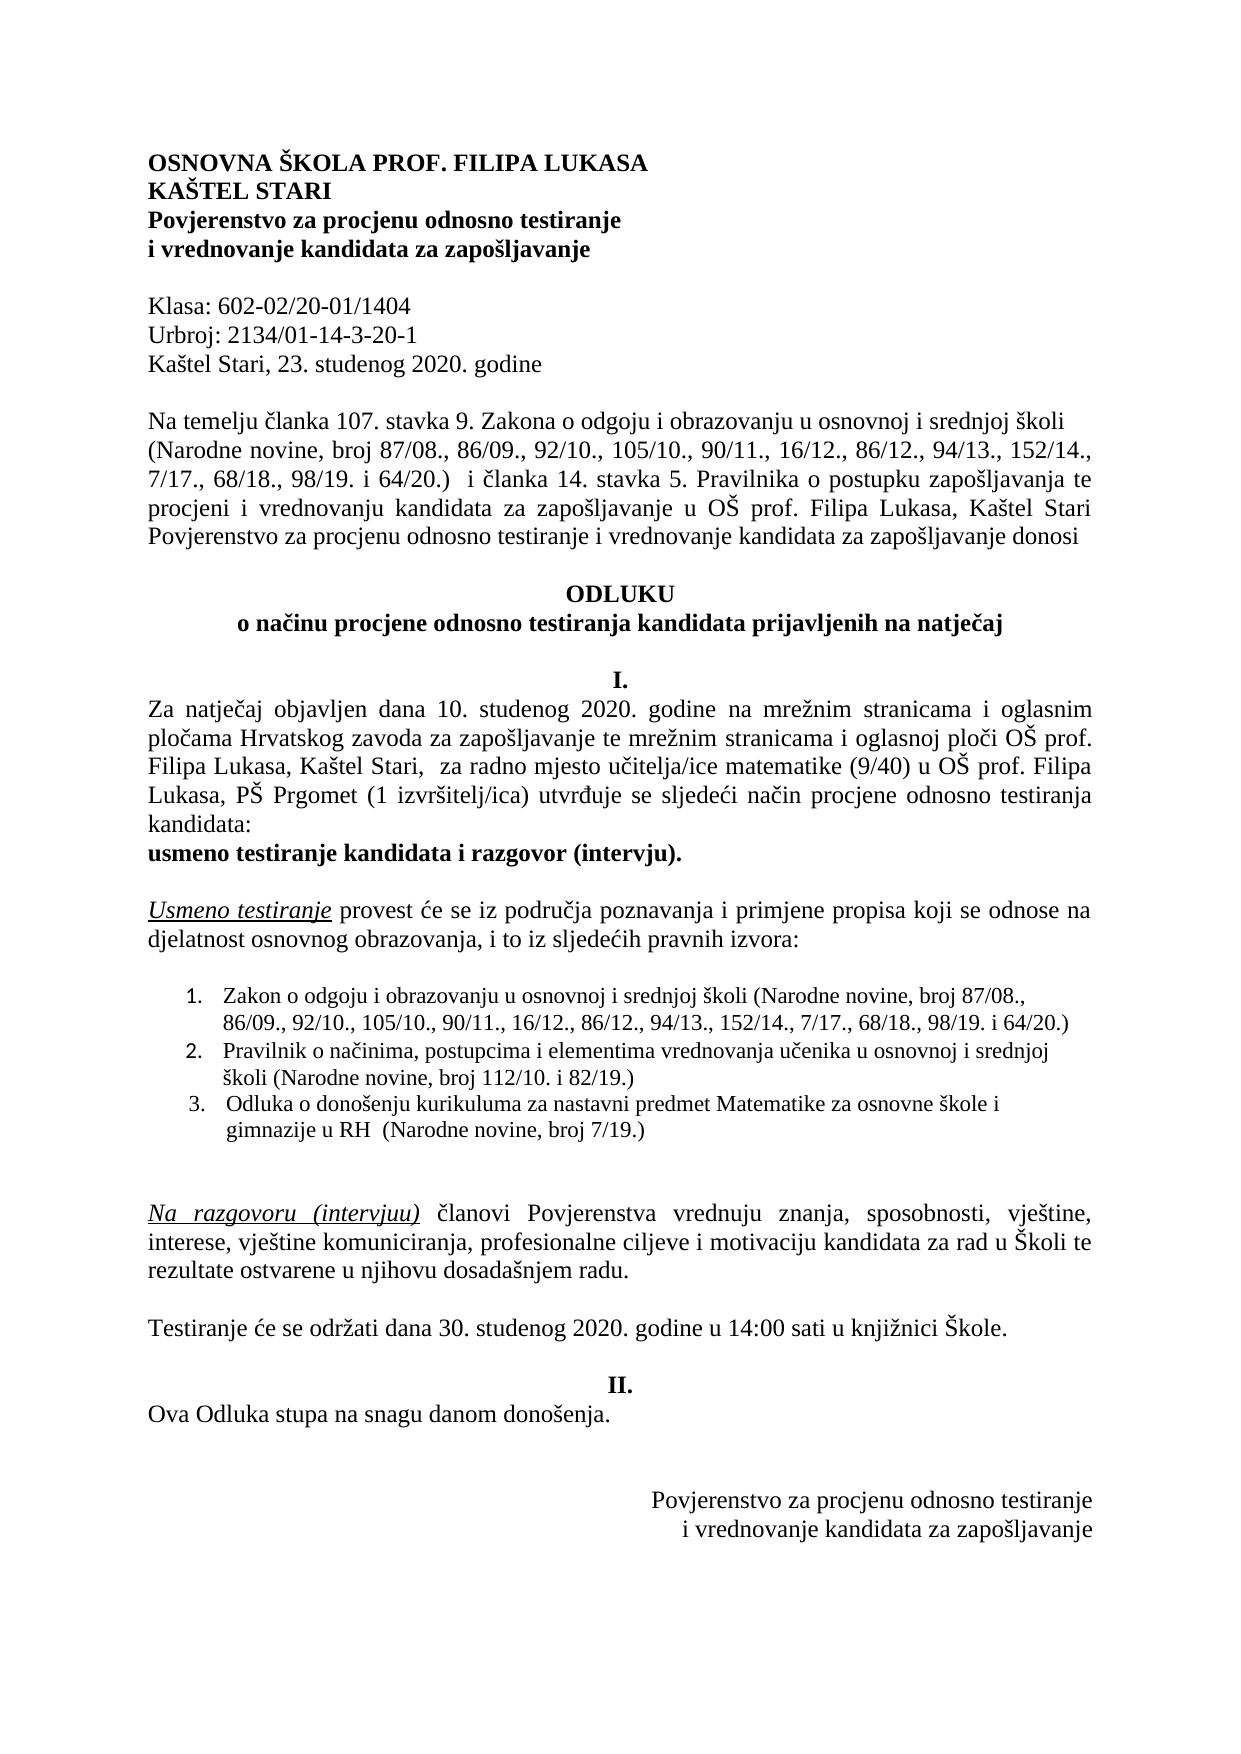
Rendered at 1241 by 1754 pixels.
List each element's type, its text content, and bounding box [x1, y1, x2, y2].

text Urbroj: 2134/01-14-3-20-1 [148, 320, 1093, 349]
text usmeno testiranje kandidata i razgovor (intervju). [148, 838, 1093, 866]
text Na temelju članka 107. stavka 9. Zakona o odgoju i obrazovanju u osnovnoj i srednjoj školi [148, 406, 1093, 435]
text ODLUKU [148, 579, 1093, 608]
text II. [148, 1370, 1093, 1399]
list Odluka o donošenju kurikuluma za nastavni predmet Matematike za osnovne škole i gimnazije u RH (Narodne novine, broj 7/19.) [188, 1090, 1093, 1143]
text Povjerenstvo za procjenu odnosno testiranje [148, 1485, 1093, 1514]
text OSNOVNA ŠKOLA PROF. FILIPA LUKASA [148, 148, 1093, 176]
text Povjerenstvo za procjenu odnosno testiranje [148, 205, 1093, 234]
text Ova Odluka stupa na snagu danom donošenja. [148, 1399, 1093, 1428]
text i vrednovanje kandidata za zapošljavanje [148, 1514, 1093, 1543]
text Klasa: 602-02/20-01/1404 [148, 291, 1093, 320]
text o načinu procjene odnosno testiranja kandidata prijavljenih na natječaj [148, 608, 1093, 636]
text Kaštel Stari, 23. studenog 2020. godine [148, 349, 1093, 378]
text Na razgovoru (intervjuu) članovi Povjerenstva vrednuju znanja, sposobnosti, vještine, interese, vještine komuniciranja, profesionalne ciljeve i motivaciju kandidata za rad u Školi te rezultate ostvarene u njihovu dosadašnjem radu. [148, 1198, 1093, 1284]
text I. [148, 665, 1093, 694]
text Za natječaj objavljen dana 10. studenog 2020. godine na mrežnim stranicama i oglasnim pločama Hrvatskog zavoda za zapošljavanje te mrežnim stranicama i oglasnoj ploči OŠ prof. Filipa Lukasa, Kaštel Stari, za radno mjesto učitelja/ice matematike (9/40) u OŠ prof. Filipa Lukasa, PŠ Prgomet (1 izvršitelj/ica) utvrđuje se sljedeći način procjene odnosno testiranja kandidata: [148, 694, 1093, 838]
list Pravilnik o načinima, postupcima i elementima vrednovanja učenika u osnovnoj i srednjoj školi (Narodne novine, broj 112/10. i 82/19.) [185, 1036, 1093, 1090]
text KAŠTEL STARI [148, 176, 1093, 205]
text Usmeno testiranje provest će se iz područja poznavanja i primjene propisa koji se odnose na djelatnost osnovnog obrazovanja, i to iz sljedećih pravnih izvora: [148, 895, 1093, 953]
list Zakon o odgoju i obrazovanju u osnovnoj i srednjoj školi (Narodne novine, broj 87/08., 86/09., 92/10., 105/10., 90/11., 16/12., 86/12., 94/13., 152/14., 7/17., 68/18., 98/19. i 64/20.) [185, 981, 1093, 1036]
text (Narodne novine, broj 87/08., 86/09., 92/10., 105/10., 90/11., 16/12., 86/12., 94/13., 152/14., 7/17., 68/18., 98/19. i 64/20.) i članka 14. stavka 5. Pravilnika o postupku zapošljavanja te procjeni i vrednovanju kandidata za zapošljavanje u OŠ prof. Filipa Lukasa, Kaštel Stari Povjerenstvo za procjenu odnosno testiranje i vrednovanje kandidata za zapošljavanje donosi [148, 435, 1093, 550]
text Testiranje će se održati dana 30. studenog 2020. godine u 14:00 sati u knjižnici Škole. [148, 1313, 1093, 1342]
text i vrednovanje kandidata za zapošljavanje [148, 234, 1093, 263]
